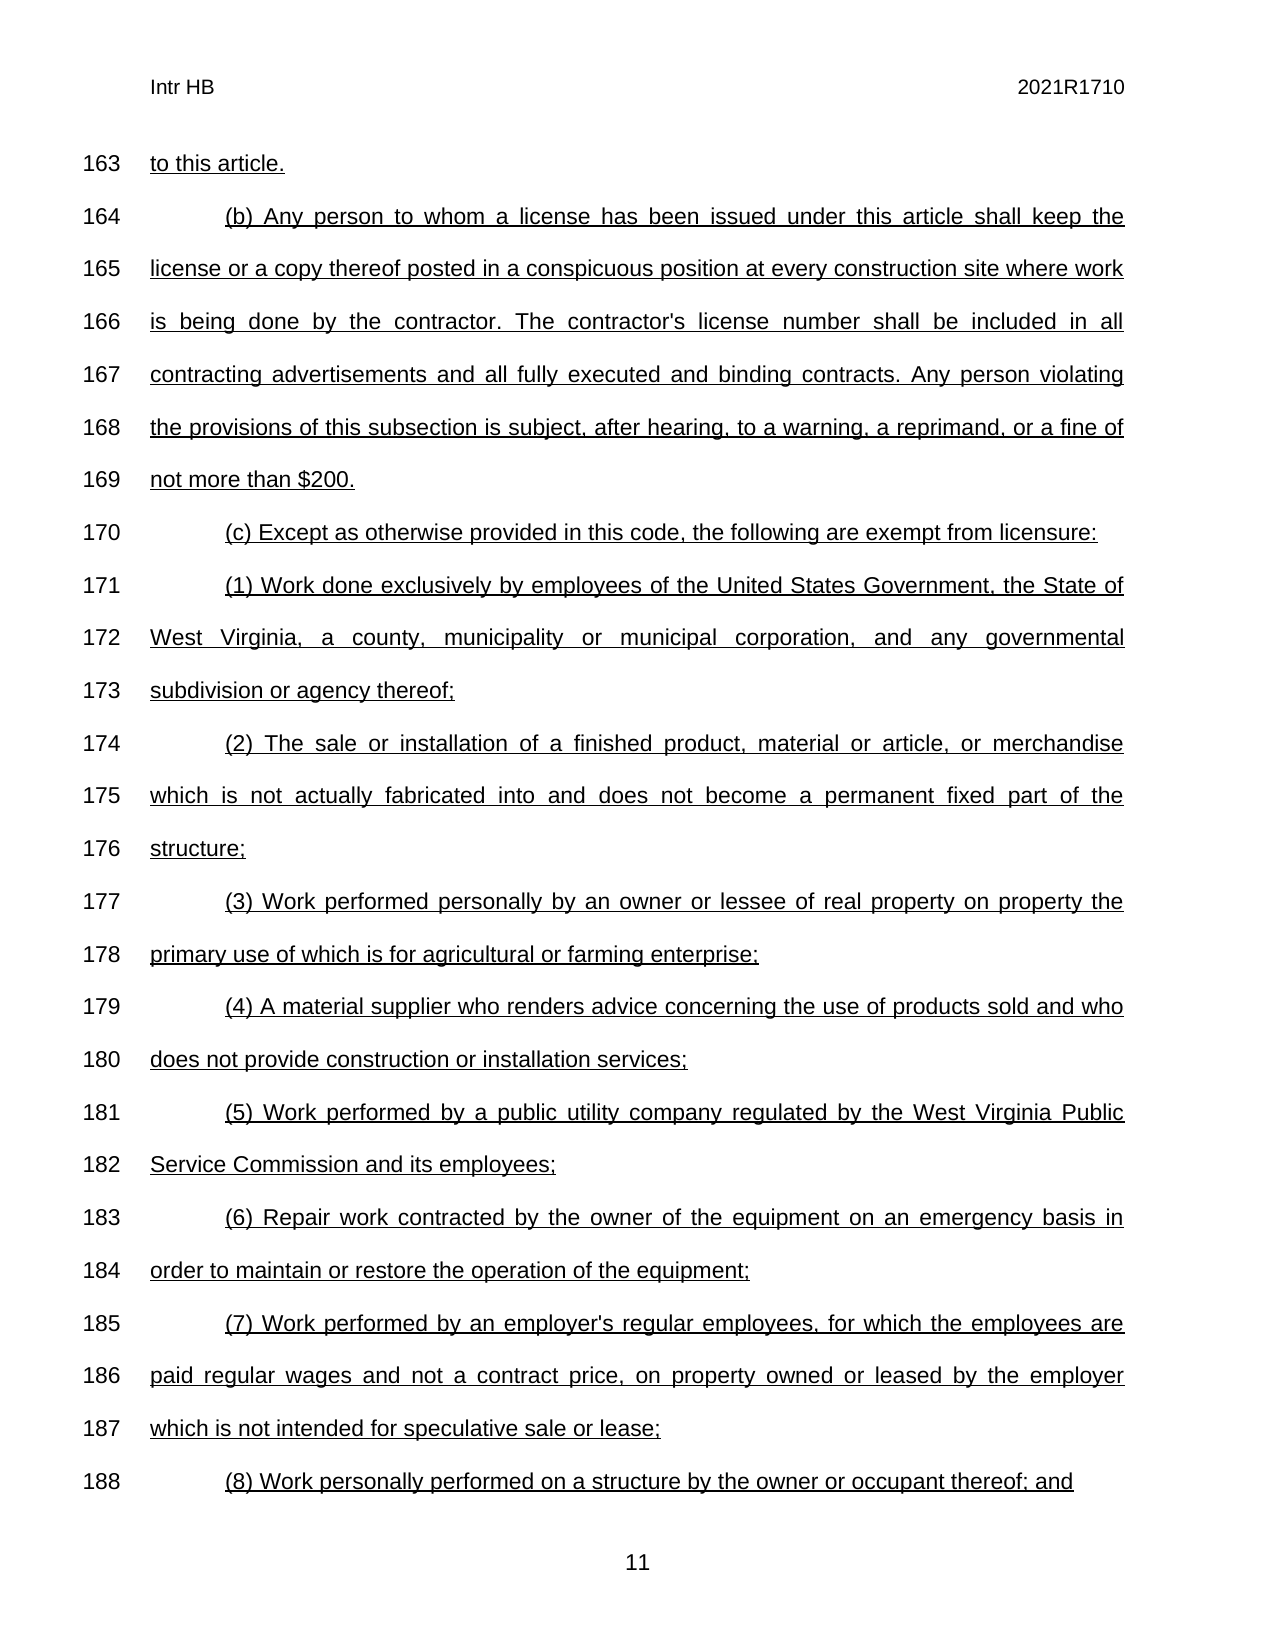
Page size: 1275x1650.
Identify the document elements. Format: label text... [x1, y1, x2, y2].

text (2) The sale or installation of a finished product, material or article, or merchandise which is not actually fabricated into and does not become a permanent fixed part of the structure; [150, 730, 1125, 862]
text (8) Work personally performed on a structure by the owner or occupant thereof; and [150, 1468, 1125, 1494]
text (1) Work done exclusively by employees of the United States Government, the State of West Virginia, a county, municipality or municipal corporation, and any governmental subdivision or agency thereof; [150, 648, 1125, 703]
text (b) Any person to whom a license has been issued under this article shall keep the license or a copy thereof posted in a conspicuous position at every construction site where work is being done by the contractor. The contractor's license number shall be included in all contracting advertisements and all fully executed and binding contracts. Any person violating the provisions of this subsection is subject, after hearing, to a warning, a reprimand, or a fine of not more than $200. [150, 203, 1125, 493]
text (5) Work performed by a public utility company regulated by the West Virginia Public Service Commission and its employees; [150, 1099, 1125, 1178]
text (6) Repair work contracted by the owner of the equipment on an emergency basis in order to maintain or restore the operation of the equipment; [150, 1204, 1125, 1283]
text (3) Work performed personally by an owner or lessee of real property on property the primary use of which is for agricultural or farming enterprise; [150, 888, 1125, 967]
text (7) Work performed by an employer's regular employees, for which the employees are paid regular wages and not a contract price, on property owned or leased by the employer which is not intended for speculative sale or lease; [150, 1386, 1125, 1441]
text (1) Work done exclusively by employees of the United States Government, the State of West Virginia, a county, municipality or municipal corporation, and any governmental subdivision or agency thereof; [150, 572, 1125, 647]
text (c) Except as otherwise provided in this code, the following are exempt from licensure: [150, 519, 1125, 545]
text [150, 150, 1125, 176]
text (4) A material supplier who renders advice concerning the use of products sold and who does not provide construction or installation services; [150, 993, 1125, 1072]
text (7) Work performed by an employer's regular employees, for which the employees are paid regular wages and not a contract price, on property owned or leased by the employer which is not intended for speculative sale or lease; [150, 1309, 1125, 1385]
